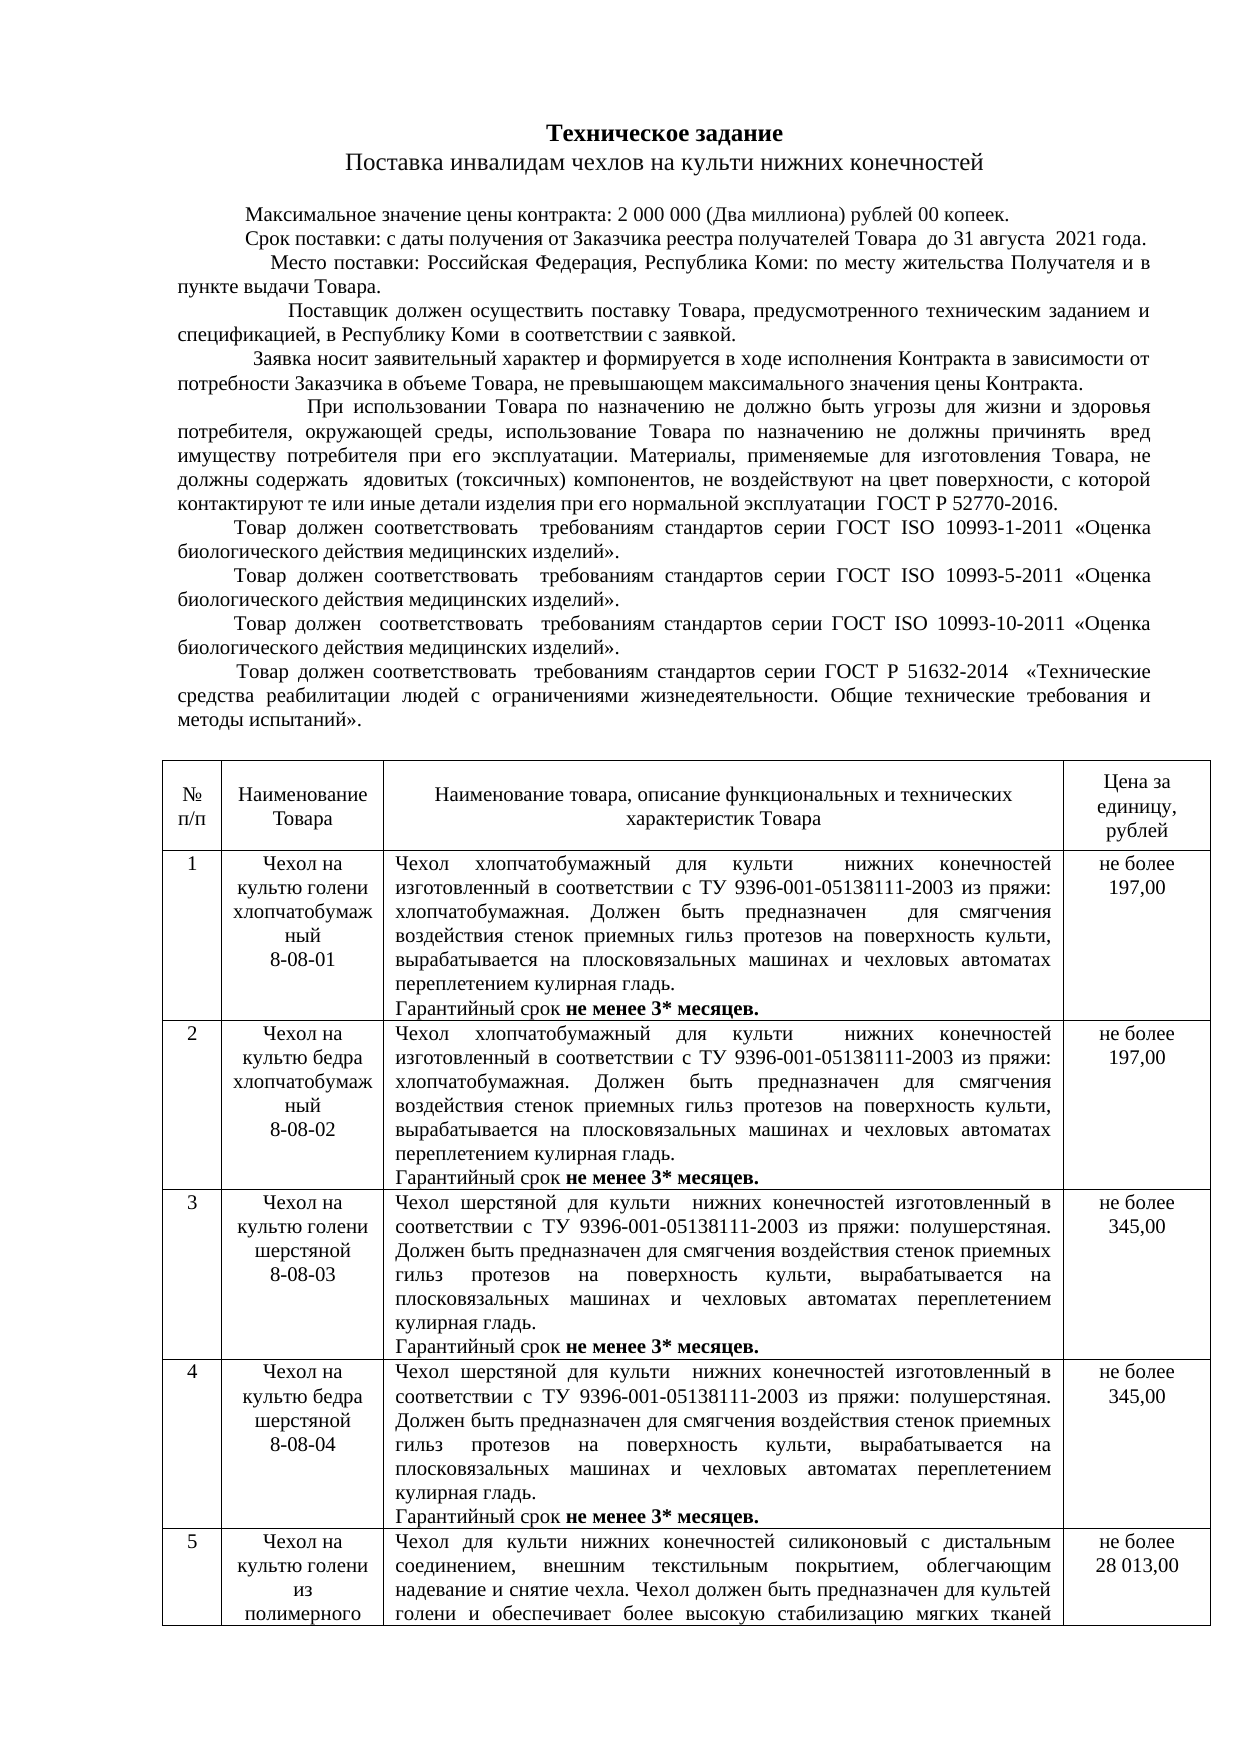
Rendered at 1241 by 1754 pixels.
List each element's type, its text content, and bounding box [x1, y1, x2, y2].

table_cell Чехол на культю голени хлопчатобумажный 8-08-01 [222, 851, 383, 1019]
text Поставка инвалидам чехлов на культи нижних конечностей [177, 147, 1152, 176]
table_cell не более 345,00 [1064, 1190, 1210, 1358]
table_cell Чехол шерстяной для культи нижних конечностей изготовленный в соответствии с ТУ 9396-001-05138111-2003 из пряжи: полушерстяная. Должен быть предназначен для смягчения воздействия стенок приемных гильз протезов на поверхность культи, вырабатывается на плосковязальных машинах и чехловых автоматах переплетением кулирная гладь. Гарантийный срок не менее 3* месяцев. [384, 1360, 1063, 1528]
table_cell Чехол шерстяной для культи нижних конечностей изготовленный в соответствии с ТУ 9396-001-05138111-2003 из пряжи: полушерстяная. Должен быть предназначен для смягчения воздействия стенок приемных гильз протезов на поверхность культи, вырабатывается на плосковязальных машинах и чехловых автоматах переплетением кулирная гладь. Гарантийный срок не менее 3* месяцев. [384, 1190, 1063, 1358]
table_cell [384, 1529, 1063, 1625]
text Товар должен соответствовать требованиям стандартов серии ГОСТ ISO 10993-5-2011 «Оценка биологического действия медицинских изделий». [177, 563, 1152, 611]
text Заявка носит заявительный характер и формируется в ходе исполнения Контракта в зависимости от потребности Заказчика в объеме Товара, не превышающем максимального значения цены Контракта. [177, 346, 1152, 394]
table_cell 5 [163, 1529, 221, 1625]
text Техническое задание [177, 118, 1152, 147]
table_cell 1 [163, 851, 221, 1019]
table_cell Чехол хлопчатобумажный для культи нижних конечностей изготовленный в соответствии с ТУ 9396-001-05138111-2003 из пряжи: хлопчатобумажная. Должен быть предназначен для смягчения воздействия стенок приемных гильз протезов на поверхность культи, вырабатывается на плосковязальных машинах и чехловых автоматах переплетением кулирная гладь. Гарантийный срок не менее 3* месяцев. [384, 1021, 1063, 1189]
text Место поставки: Российская Федерация, Республика Коми: по месту жительства Получателя и в пункте выдачи Товара. [177, 250, 1152, 298]
text Поставщик должен осуществить поставку Товара, предусмотренного техническим заданием и спецификацией, в Республику Коми в соответствии с заявкой. [177, 298, 1152, 346]
text Максимальное значение цены контракта: 2 000 000 (Два миллиона) рублей 00 копеек. [177, 202, 1152, 226]
table_cell Чехол на культю бедра шерстяной 8-08-04 [222, 1360, 383, 1528]
text При использовании Товара по назначению не должно быть угрозы для жизни и здоровья потребителя, окружающей среды, использование Товара по назначению не должны причинять вред имуществу потребителя при его эксплуатации. Материалы, применяемые для изготовления Товара, не должны содержать ядовитых (токсичных) компонентов, не воздействуют на цвет поверхности, с которой контактируют те или иные детали изделия при его нормальной эксплуатации ГОСТ Р 52770-2016. [177, 394, 1152, 515]
text Срок поставки: с даты получения от Заказчика реестра получателей Товара до 31 августа 2021 года. [177, 226, 1152, 250]
table_cell не более 28 013,00 [1064, 1529, 1210, 1625]
table_cell не более 197,00 [1064, 1021, 1210, 1189]
table_cell не более 197,00 [1064, 851, 1210, 1019]
table_cell 2 [163, 1021, 221, 1189]
table_header № п/п [163, 761, 221, 850]
table_cell не более 345,00 [1064, 1360, 1210, 1528]
table_cell Чехол хлопчатобумажный для культи нижних конечностей изготовленный в соответствии с ТУ 9396-001-05138111-2003 из пряжи: хлопчатобумажная. Должен быть предназначен для смягчения воздействия стенок приемных гильз протезов на поверхность культи, вырабатывается на плосковязальных машинах и чехловых автоматах переплетением кулирная гладь. Гарантийный срок не менее 3* месяцев. [384, 851, 1063, 1019]
text Товар должен соответствовать требованиям стандартов серии ГОСТ ISO 10993-10-2011 «Оценка биологического действия медицинских изделий». [177, 611, 1152, 659]
table_cell Чехол на культю голени шерстяной 8-08-03 [222, 1190, 383, 1358]
list Товар должен соответствовать требованиям стандартов серии ГОСТ Р 51632-2014 «Технические средства реабилитации людей с ограничениями жизнедеятельности. Общие технические требования и методы испытаний». [177, 659, 1152, 731]
text Товар должен соответствовать требованиям стандартов серии ГОСТ ISO 10993-1-2011 «Оценка биологического действия медицинских изделий». [177, 515, 1152, 563]
table_header Цена за единицу, рублей [1064, 761, 1210, 850]
table_header Наименование Товара [222, 761, 383, 850]
table_cell 3 [163, 1190, 221, 1358]
table_cell Чехол на культю бедра хлопчатобумажный 8-08-02 [222, 1021, 383, 1189]
table_header Наименование товара, описание функциональных и технических характеристик Товара [384, 761, 1063, 850]
table_cell 4 [163, 1360, 221, 1528]
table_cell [222, 1529, 383, 1625]
